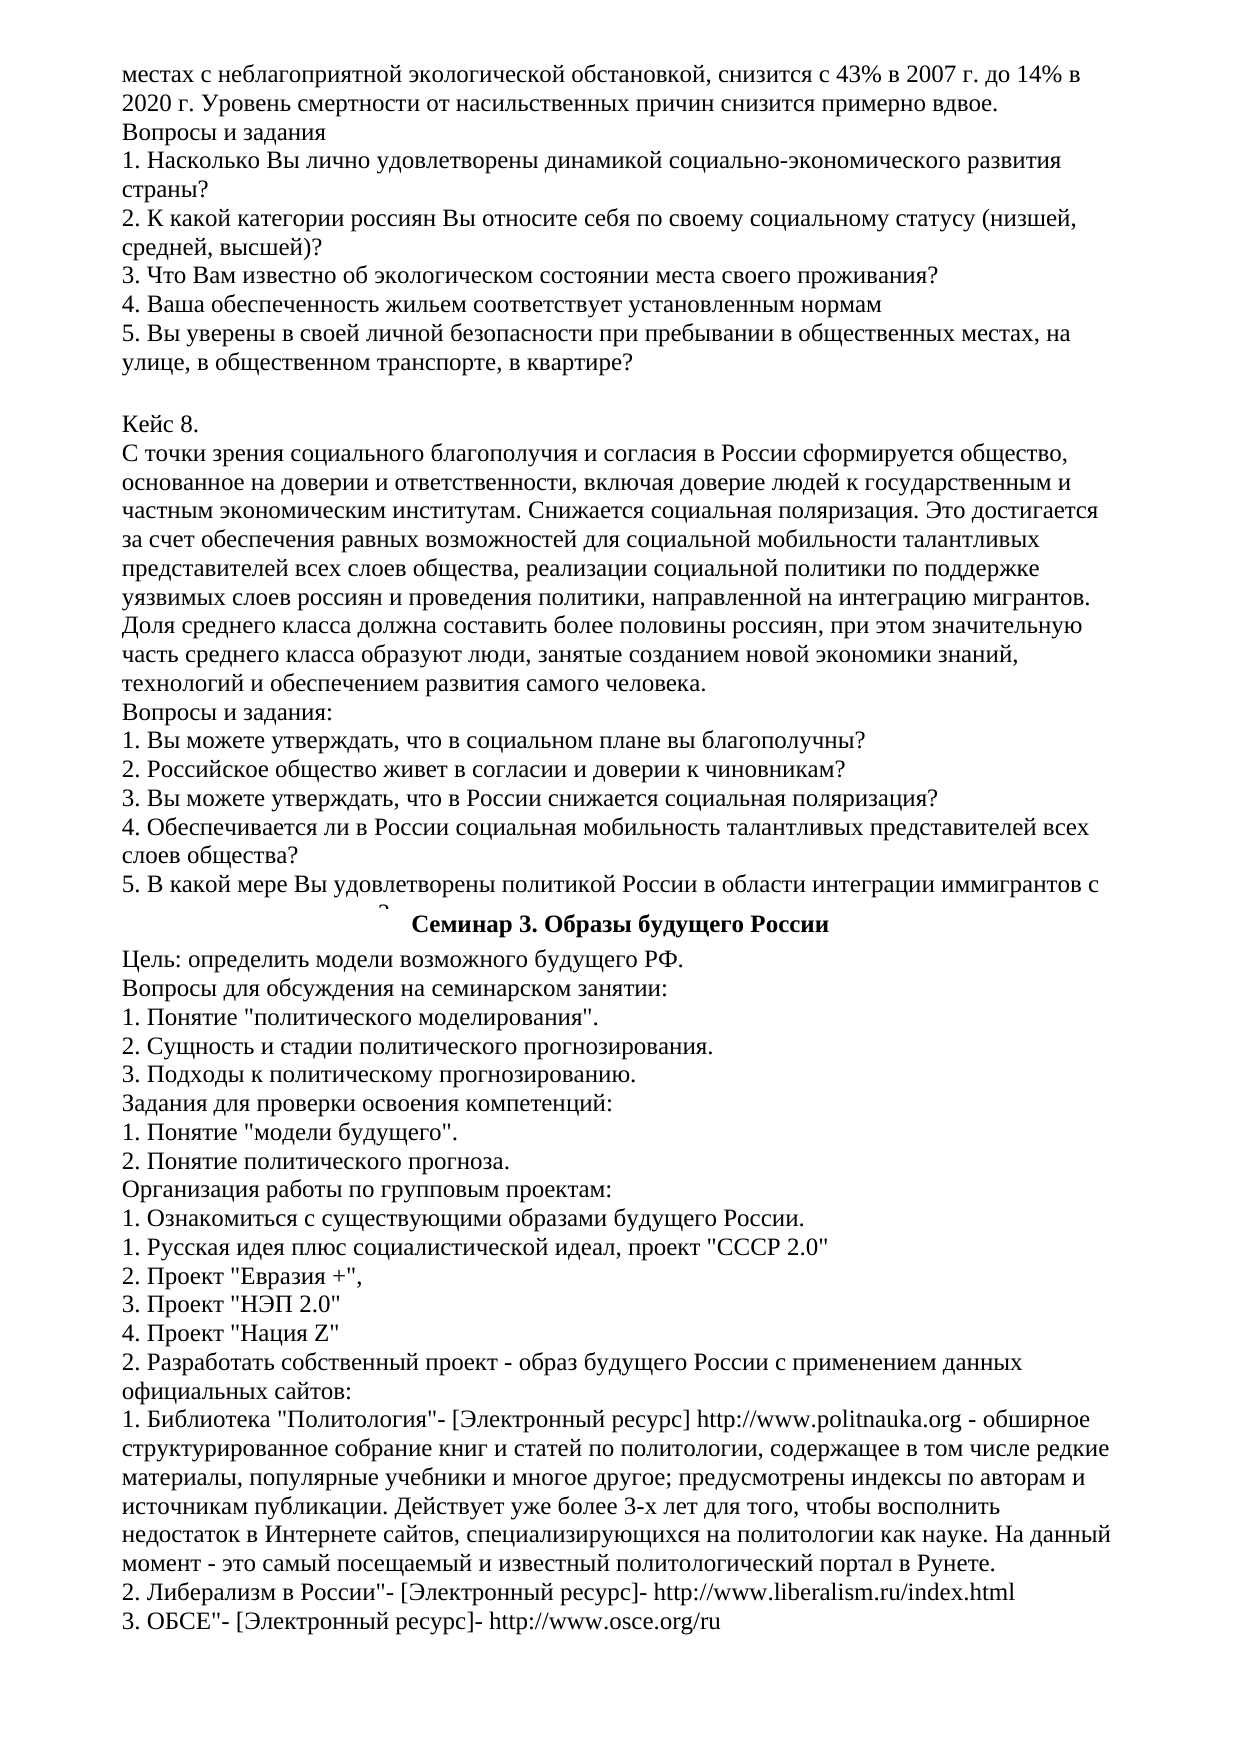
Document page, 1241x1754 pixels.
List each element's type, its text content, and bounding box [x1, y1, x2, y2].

table_cell Цель: определить модели возможного будущего РФ. Вопросы для обсуждения на семинарском занятии: 1. Понятие "политического моделирования". 2. Сущность и стадии политического прогнозирования. 3. Подходы к политическому прогнозированию. Задания для проверки освоения компетенций: 1. Понятие "модели будущего". 2. Понятие политического прогноза. Организация работы по групповым проектам: 1. Ознакомиться с существующими образами будущего России. 1. Русская идея плюс социалистической идеал, проект "СССР 2.0" 2. Проект "Евразия +", 3. Проект "НЭП 2.0" 4. Проект "Нация Z" 2. Разработать собственный проект - образ будущего России с применением данных официальных сайтов: 1. Библиотека "Политология"- [Электронный ресурс] http://www.politnauka.org - обширное структурированное собрание книг и статей по политологии, содержащее в том числе редкие материалы, популярные учебники и многое другое; предусмотрены индексы по авторам и источникам публикации. Действует уже более 3-х лет для того, чтобы восполнить недостаток в Интернете сайтов, специализирующихся на политологии как науке. На данный момент - это самый посещаемый и известный политологический портал в Рунете. 2. Либерализм в России"- [Электронный ресурс]- http://www.liberalism.ru/index.html 3. ОБСЕ"- [Электронный ресурс]- http://www.osce.org/ru [118, 945, 1122, 1662]
table_header местах с неблагоприятной экологической обстановкой, снизится с 43% в 2007 г. до 14% в 2020 г. Уровень смертности от насильственных причин снизится примерно вдвое. Вопросы и задания 1. Насколько Вы лично удовлетворены динамикой социально-экономического развития страны? 2. К какой категории россиян Вы относите себя по своему социальному статусу (низшей, средней, высшей)? 3. Что Вам известно об экологическом состоянии места своего проживания? 4. Ваша обеспеченность жильем соответствует установленным нормам 5. Вы уверены в своей личной безопасности при пребывании в общественных местах, на улице, в общественном транспорте, в квартире? Кейс 8. С точки зрения социального благополучия и согласия в России сформируется общество, основанное на доверии и ответственности, включая доверие людей к государственным и частным экономическим институтам. Снижается социальная поляризация. Это достигается за счет обеспечения равных возможностей для социальной мобильности талантливых представителей всех слоев общества, реализации социальной политики по поддержке уязвимых слоев россиян и проведения политики, направленной на интеграцию мигрантов. Доля среднего класса должна составить более половины россиян, при этом значительную часть среднего класса образуют люди, занятые созданием новой экономики знаний, технологий и обеспечением развития самого человека. Вопросы и задания: 1. Вы можете утверждать, что в социальном плане вы благополучны? 2. Российское общество живет в согласии и доверии к чиновникам? 3. Вы можете утверждать, что в России снижается социальная поляризация? 4. Обеспечивается ли в России социальная мобильность талантливых представителей всех слоев общества? 5. В какой мере Вы удовлетворены политикой России в области интеграции иммигрантов с постоянными жителями? [118, 59, 1122, 909]
table_cell Семинар 3. Образы будущего России [118, 910, 1122, 942]
